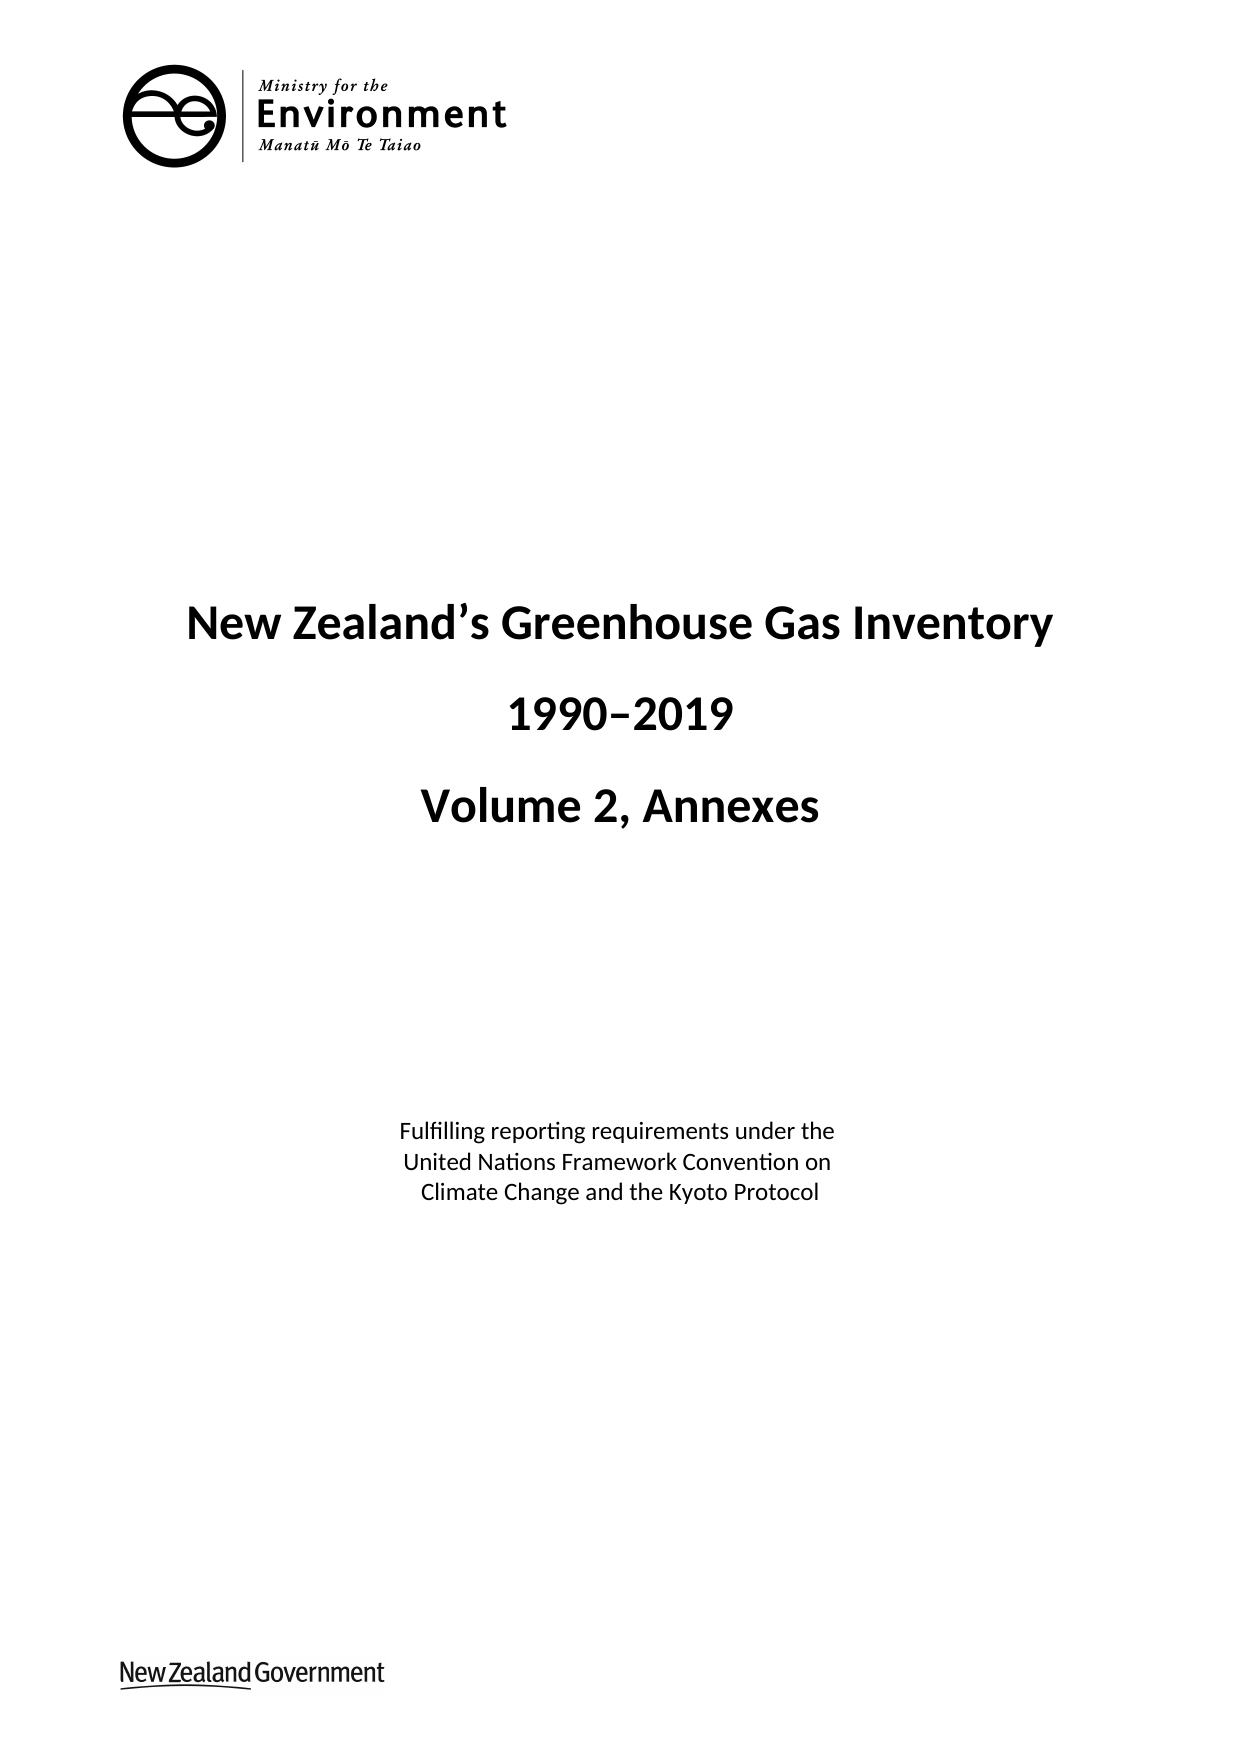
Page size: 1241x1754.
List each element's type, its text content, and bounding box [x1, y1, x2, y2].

picture [118, 59, 515, 172]
title Volume 2, Annexes [177, 774, 1063, 835]
title New Zealand’s Greenhouse Gas Inventory 1990–2019 [177, 591, 1063, 743]
text Fulfilling reporting requirements under the United Nations Framework Convention on Climate Change and the Kyoto Protocol [177, 1115, 1063, 1207]
picture [118, 1655, 389, 1695]
